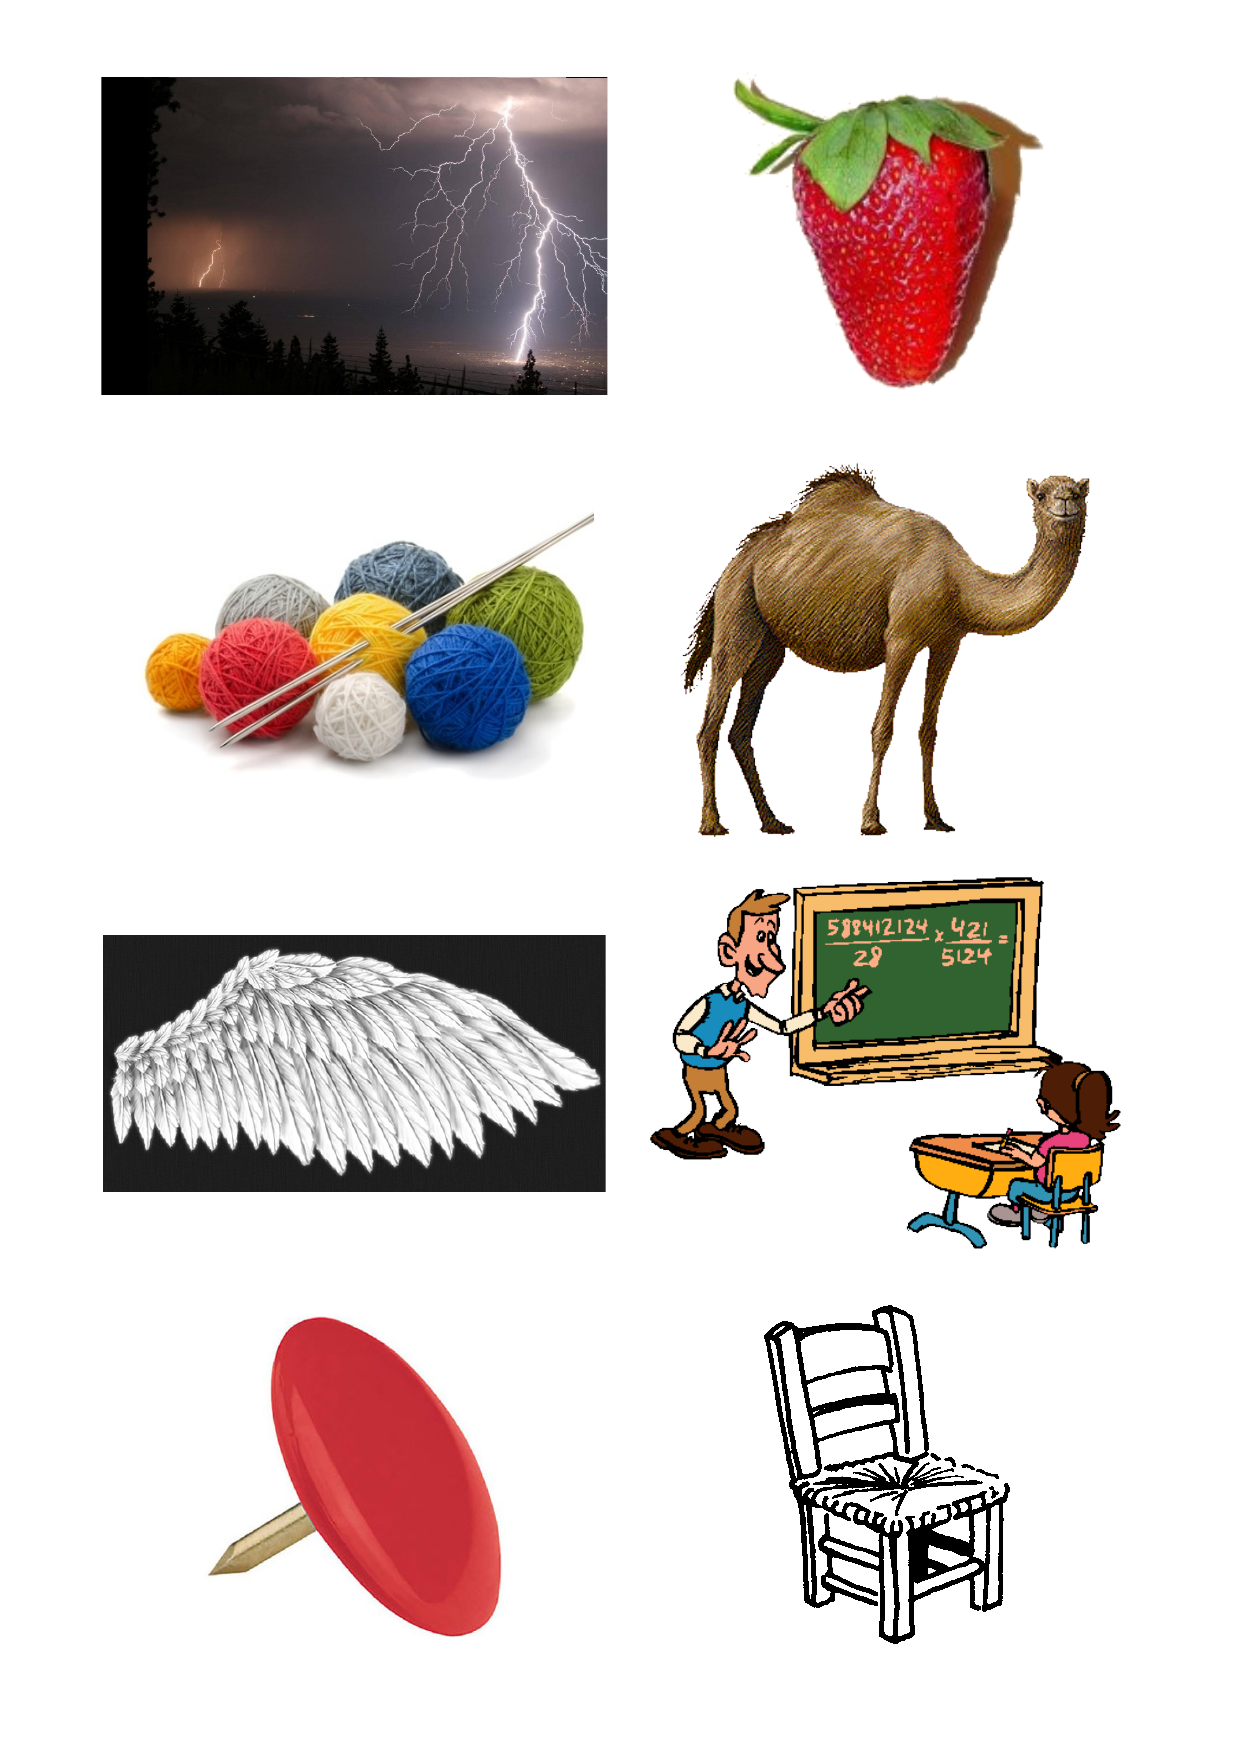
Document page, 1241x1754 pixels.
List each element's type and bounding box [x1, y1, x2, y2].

picture [680, 462, 1091, 837]
picture [753, 1295, 1019, 1658]
picture [101, 77, 608, 395]
picture [649, 877, 1122, 1250]
table_cell [620, 1270, 1152, 1683]
table_cell [89, 443, 620, 856]
picture [666, 71, 1106, 401]
picture [103, 935, 606, 1192]
picture [156, 1278, 553, 1675]
table_header [89, 30, 620, 443]
table_cell [620, 856, 1152, 1270]
table_cell [89, 856, 620, 1270]
picture [115, 495, 594, 804]
table_header [620, 30, 1152, 443]
table_cell [89, 1270, 620, 1683]
table_cell [620, 443, 1152, 856]
